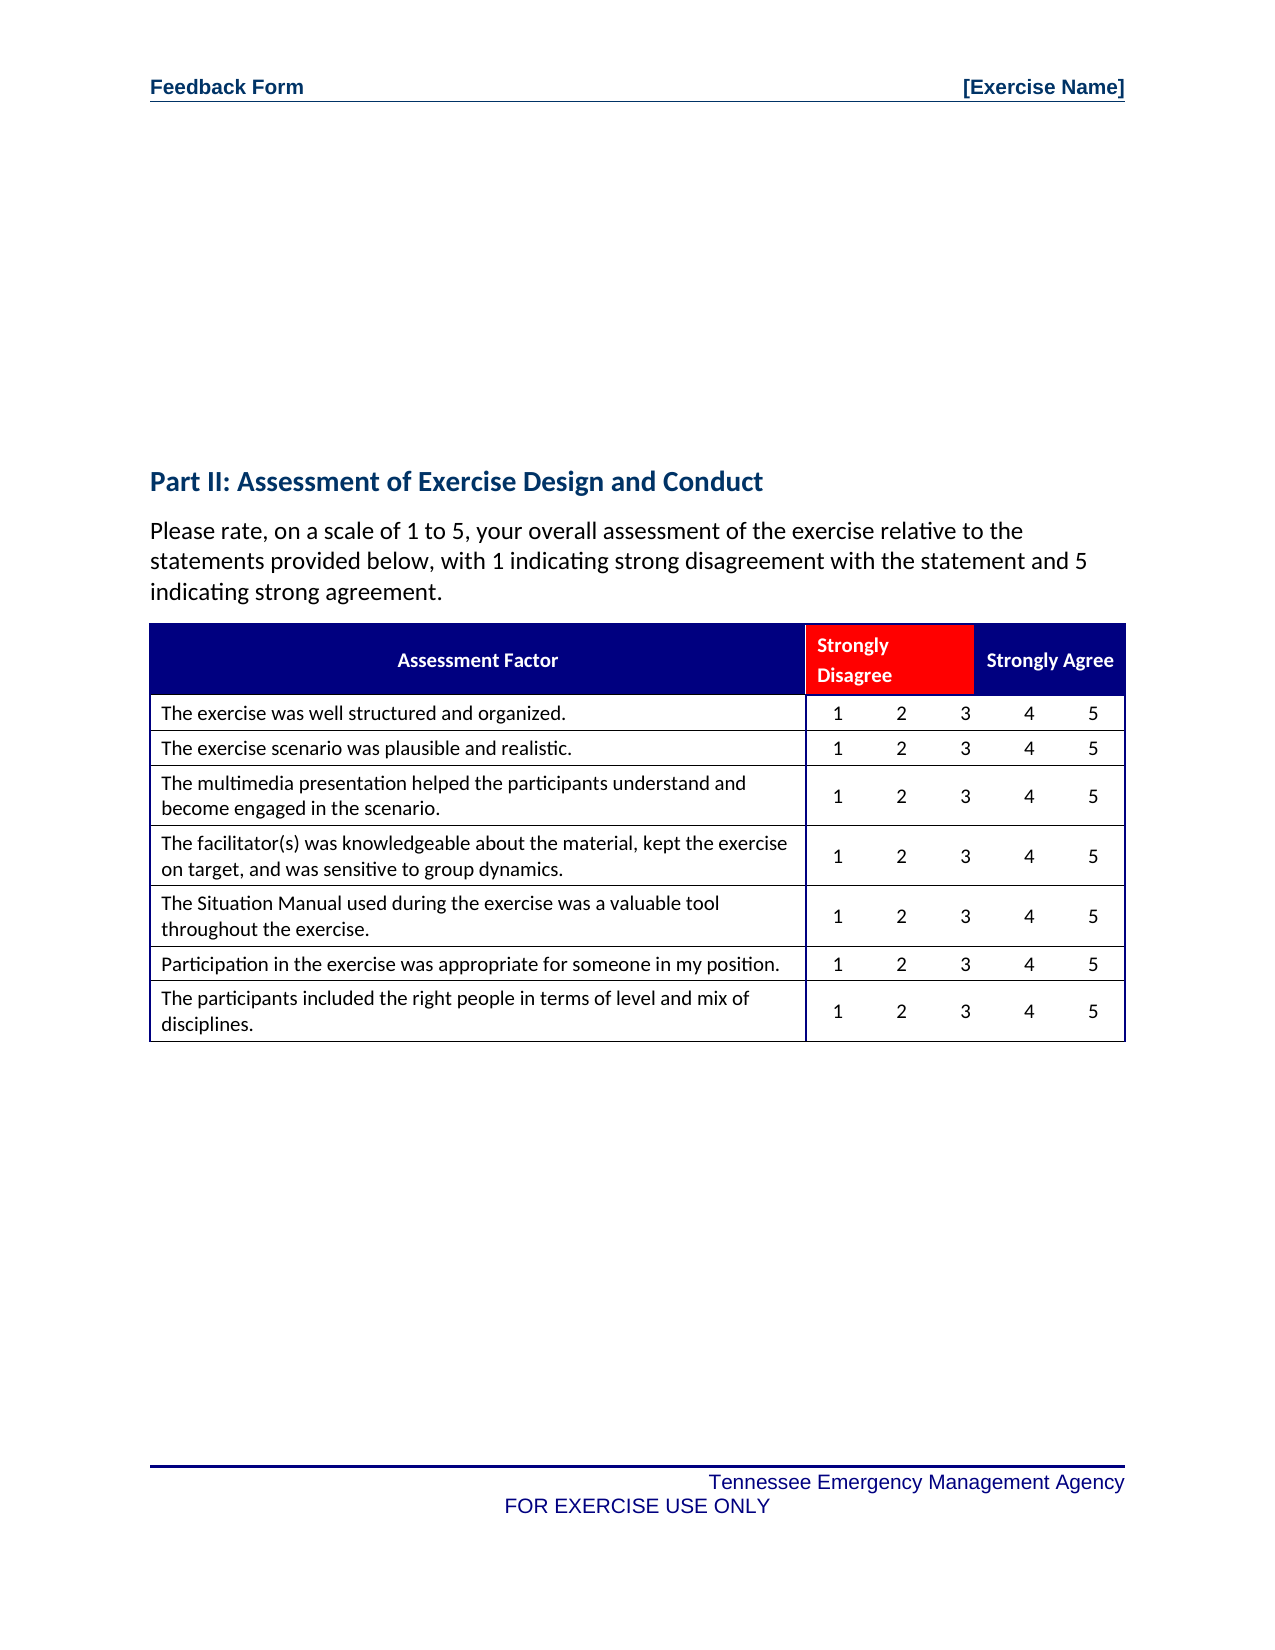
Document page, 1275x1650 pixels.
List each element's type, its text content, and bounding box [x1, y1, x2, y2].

table_cell 2 [870, 981, 933, 1041]
table_cell Participation in the exercise was appropriate for someone in my position. [151, 947, 805, 980]
table_cell The Situation Manual used during the exercise was a valuable tool throughout the exercise. [151, 886, 805, 946]
table_cell The multimedia presentation helped the participants understand and become engaged in the scenario. [151, 766, 805, 825]
table_cell 3 [934, 981, 997, 1041]
table_cell 5 [1061, 826, 1124, 885]
table_cell 3 [934, 947, 997, 980]
table_cell 5 [1061, 731, 1124, 765]
table_cell 2 [870, 766, 933, 825]
table_cell 2 [870, 696, 933, 730]
table_cell The facilitator(s) was knowledgeable about the material, kept the exercise on target, and was sensitive to group dynamics. [151, 826, 805, 885]
table_cell 3 [934, 826, 997, 885]
table_cell 1 [807, 981, 869, 1041]
table_cell 2 [870, 886, 933, 946]
table_cell 5 [1061, 886, 1124, 946]
table_cell 4 [997, 947, 1061, 980]
table_cell The exercise scenario was plausible and realistic. [151, 731, 805, 765]
text Please rate, on a scale of 1 to 5, your overall assessment of the exercise relative to the statements provided below, with 1 indicating strong disagreement with the statement and 5 indicating strong agreement. [150, 515, 1125, 607]
table_cell 5 [1061, 947, 1124, 980]
table_cell 4 [997, 696, 1061, 730]
table_cell 3 [934, 696, 997, 730]
table_cell 5 [1061, 981, 1124, 1041]
table_cell 1 [807, 947, 869, 980]
table_cell 2 [870, 826, 933, 885]
table_cell 1 [807, 766, 869, 825]
table_cell The exercise was well structured and organized. [151, 695, 805, 730]
table_cell 4 [997, 826, 1061, 885]
table_cell 5 [1061, 766, 1124, 825]
table_cell The participants included the right people in terms of level and mix of disciplines. [151, 981, 805, 1041]
text Part II: Assessment of Exercise Design and Conduct [150, 463, 1125, 498]
table_cell 4 [997, 766, 1061, 825]
table_cell 1 [807, 826, 869, 885]
table_header Assessment Factor [151, 625, 805, 694]
table_header Strongly Disagree [806, 625, 974, 694]
table_cell 1 [807, 886, 869, 946]
table_cell 5 [1061, 696, 1124, 730]
table_cell 3 [934, 886, 997, 946]
table_cell 1 [807, 696, 869, 730]
table_cell 4 [997, 731, 1061, 765]
table_cell 1 [807, 731, 869, 765]
table_cell 2 [870, 947, 933, 980]
table_header Strongly Agree [976, 625, 1124, 694]
table_cell 3 [934, 766, 997, 825]
table_cell 4 [997, 981, 1061, 1041]
table_cell 3 [934, 731, 997, 765]
table_cell 2 [870, 731, 933, 765]
table_cell 4 [997, 886, 1061, 946]
